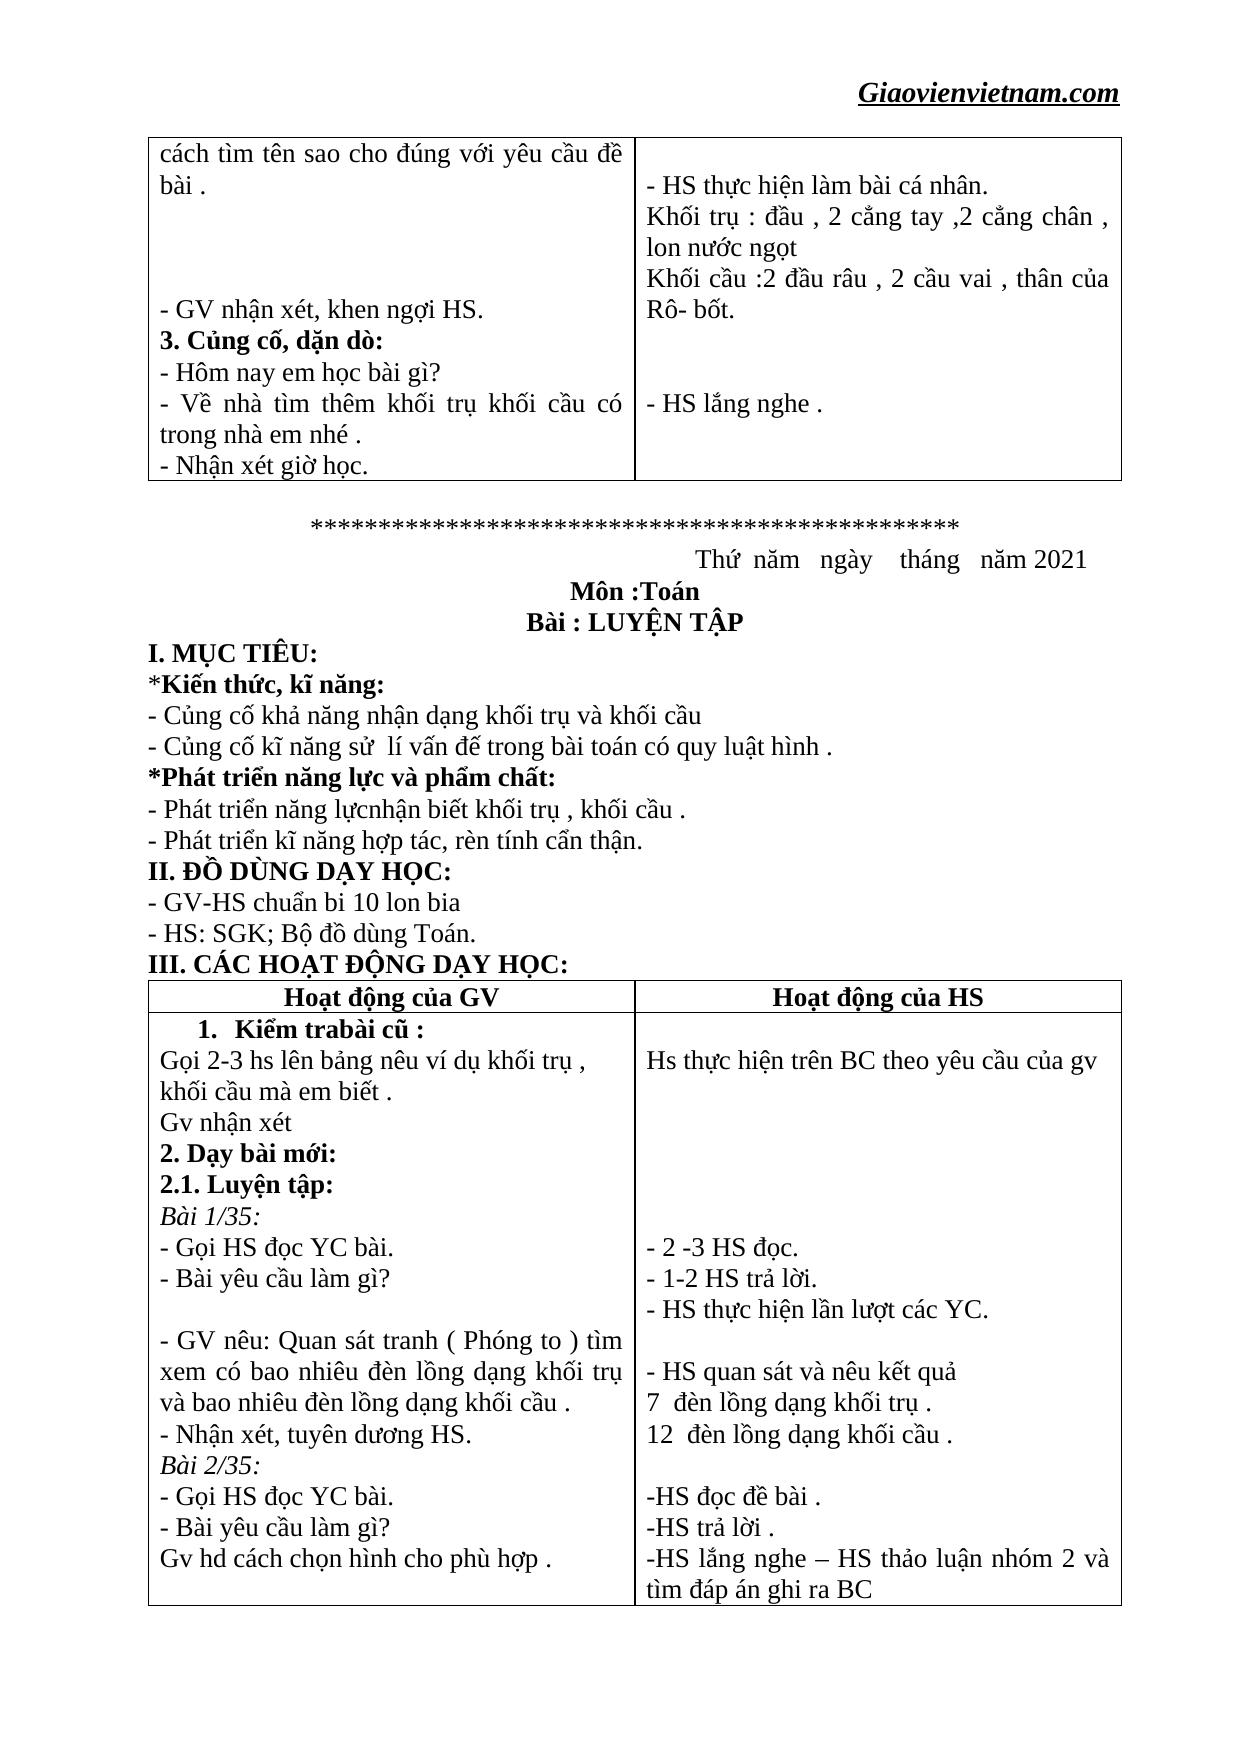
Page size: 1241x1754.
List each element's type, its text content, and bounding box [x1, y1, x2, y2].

text II. ĐỒ DÙNG DẠY HỌC: [148, 855, 1122, 886]
table_header Hoạt động của HS [636, 981, 1121, 1012]
text - Phát triển năng lựcnhận biết khối trụ , khối cầu . [148, 793, 1122, 824]
text Môn :Toán [148, 575, 1122, 606]
text *Phát triển năng lực và phẩm chất: [148, 762, 1122, 793]
text *Kiến thức, kĩ năng: [148, 668, 1122, 699]
text - Củng cố khả năng nhận dạng khối trụ và khối cầu [148, 699, 1122, 730]
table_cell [636, 1013, 1121, 1604]
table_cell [149, 138, 634, 480]
text - GV-HS chuẩn bi 10 lon bia [148, 886, 1122, 917]
text - HS: SGK; Bộ đồ dùng Toán. [148, 917, 1122, 948]
table_header Hoạt động của GV [149, 981, 634, 1012]
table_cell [636, 138, 1121, 480]
text Bài : LUYỆN TẬP [148, 606, 1122, 637]
text - Phát triển kĩ năng hợp tác, rèn tính cẩn thận. [148, 824, 1122, 855]
text - Củng cố kĩ năng sử lí vấn đế trong bài toán có quy luật hình . [148, 730, 1122, 762]
text Thứ năm ngày tháng năm 2021 [148, 543, 1122, 575]
text I. MỤC TIÊU: [148, 637, 1122, 668]
text III. CÁC HOẠT ĐỘNG DẠY HỌC: [148, 948, 1122, 979]
text ************************************************ [148, 512, 1122, 543]
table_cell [149, 1013, 634, 1604]
